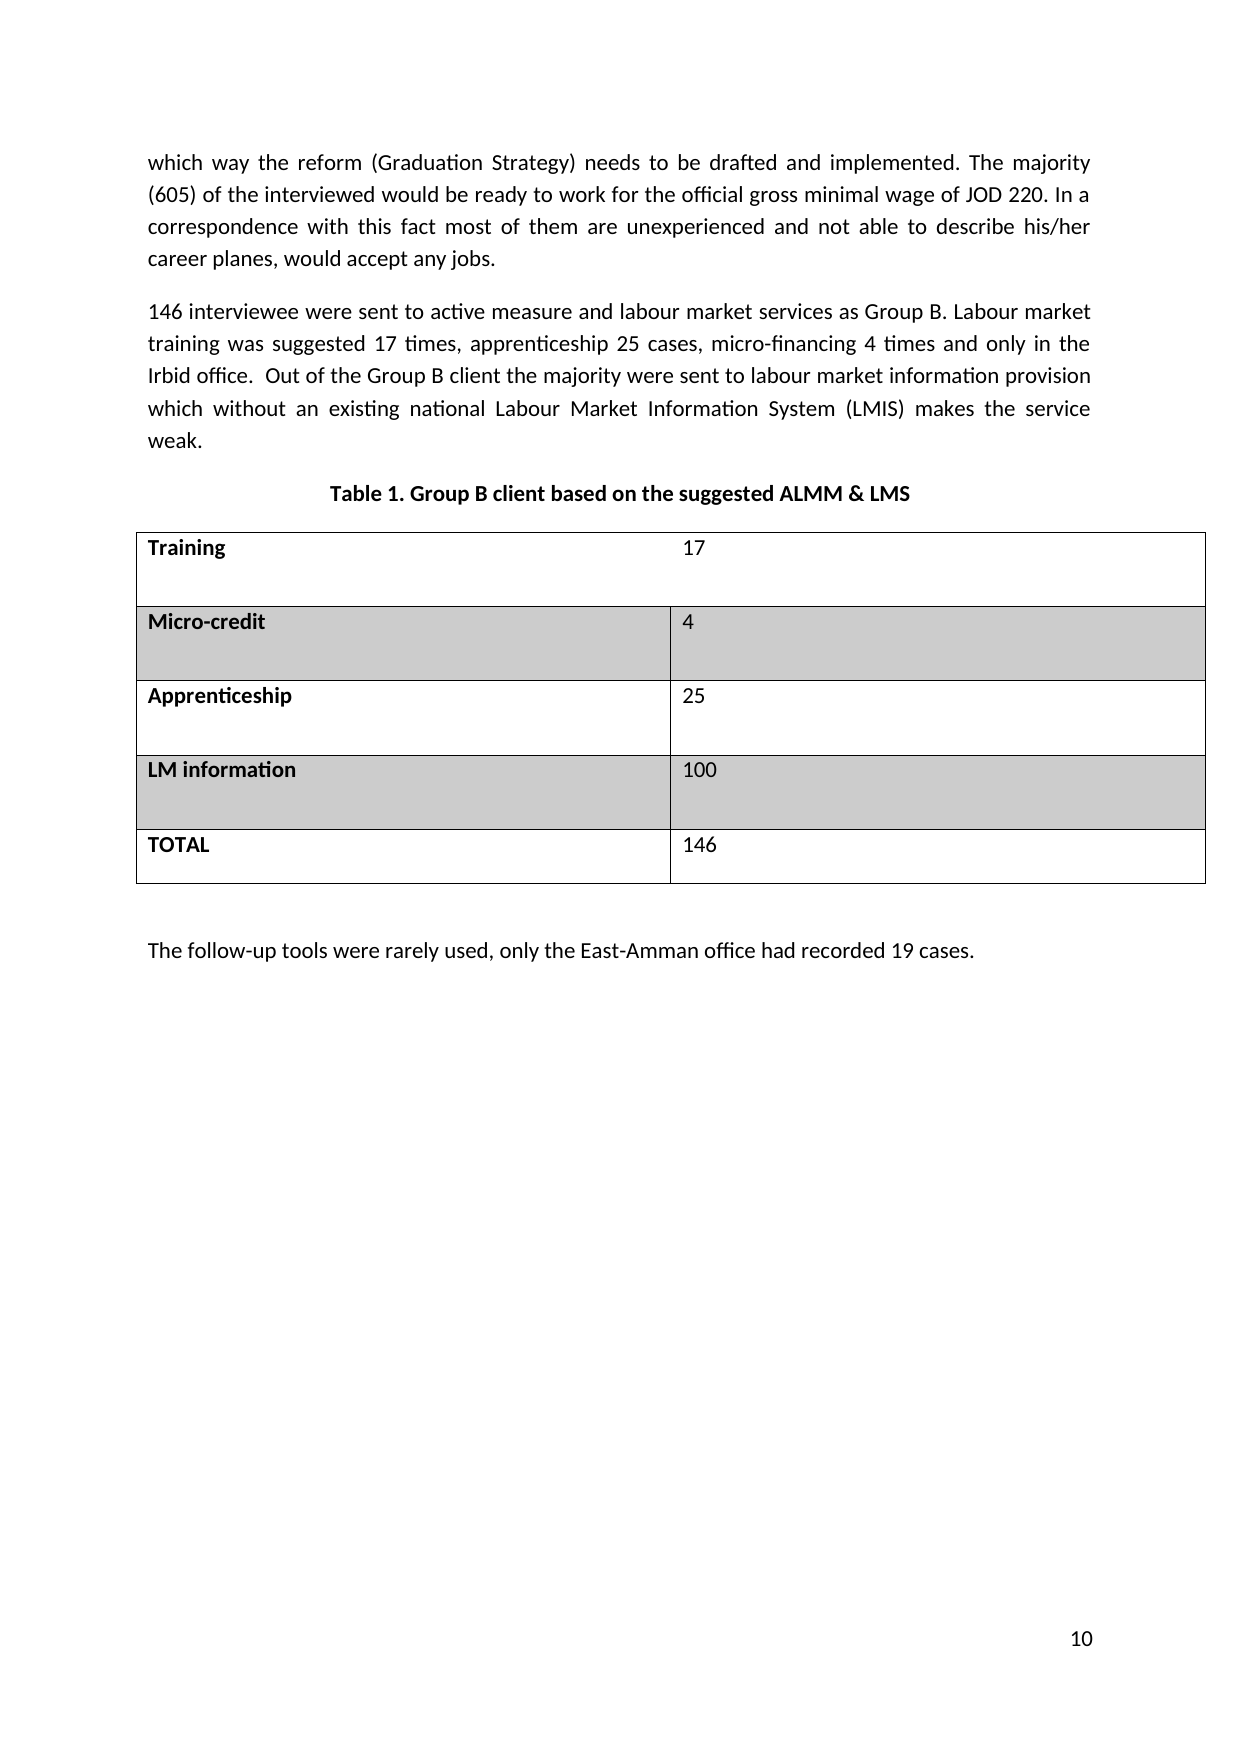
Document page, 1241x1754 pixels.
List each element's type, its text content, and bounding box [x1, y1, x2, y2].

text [148, 148, 1093, 272]
table_cell 100 [671, 756, 1205, 829]
table_cell 4 [671, 607, 1205, 680]
text Table 1. Group B client based on the suggested ALMM & LMS [148, 479, 1093, 507]
table_cell LM information [137, 756, 670, 829]
table_header Training [137, 533, 671, 606]
table_cell 25 [671, 681, 1205, 754]
table_cell Apprenticeship [137, 681, 670, 754]
table_cell TOTAL [137, 830, 670, 882]
table_cell 146 [671, 830, 1205, 882]
table_header 17 [671, 533, 1205, 606]
text 146 interviewee were sent to active measure and labour market services as Group B. Labour market training was suggested 17 times, apprenticeship 25 cases, micro-financing 4 times and only in the Irbid office. Out of the Group B client the majority were sent to labour market information provision which without an existing national Labour Market Information System (LMIS) makes the service weak. [148, 297, 1093, 454]
text The follow-up tools were rarely used, only the East-Amman office had recorded 19 cases. [148, 936, 1093, 964]
table_cell Micro-credit [137, 607, 670, 680]
